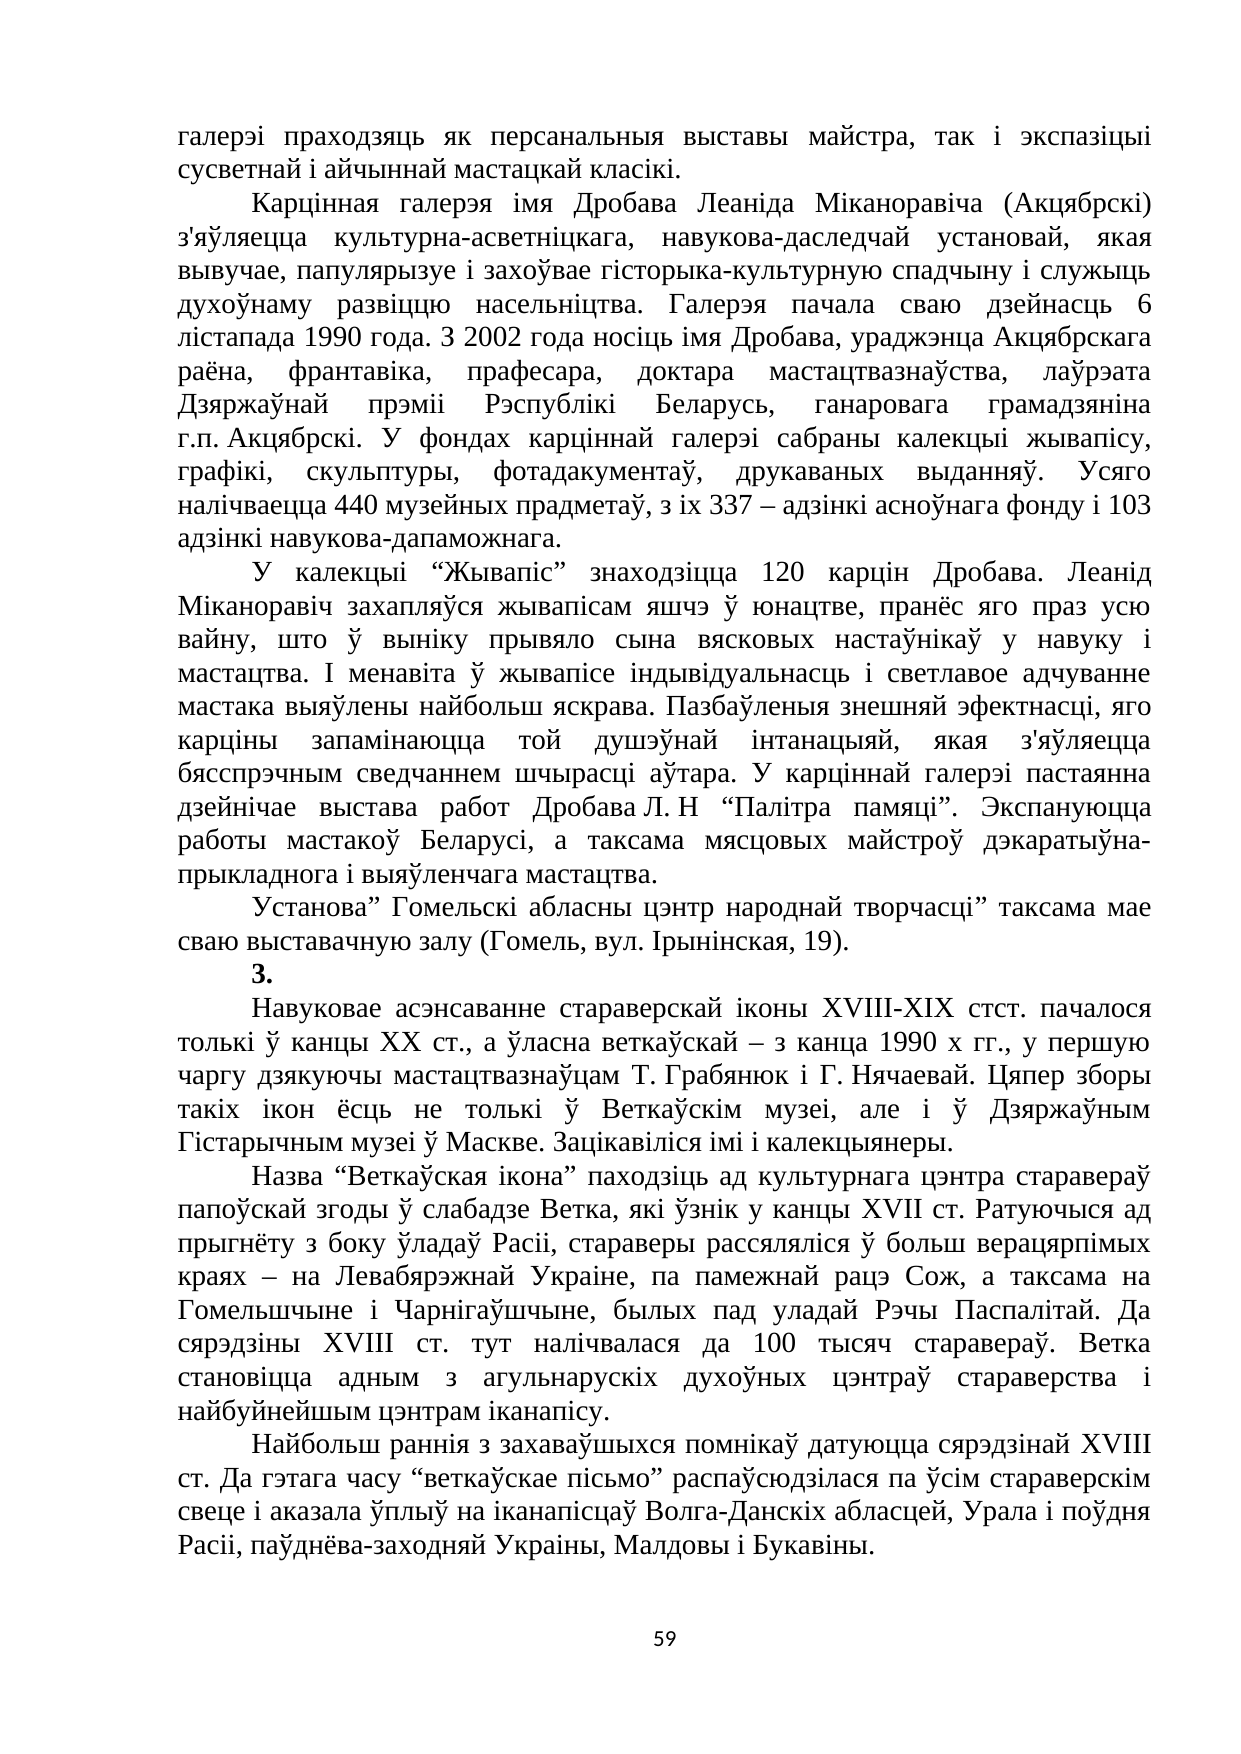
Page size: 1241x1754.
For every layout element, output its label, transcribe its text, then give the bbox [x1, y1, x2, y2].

text Найбольш раннія з захаваўшыхся помнікаў датуюцца сярэдзінай XVIII ст. Да гэтага часу “веткаўскае пісьмо” распаўсюдзілася па ўсім стараверскім свеце і аказала ўплыў на іканапісцаў Волга-Данскіх абласцей, Урала і поўдня Расіі, паўднёва-заходняй Украіны, Малдовы і Букавіны. [177, 1426, 1152, 1560]
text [177, 118, 1152, 185]
text 3. [177, 957, 1152, 990]
text Установа” Гомельскі абласны цэнтр народнай творчасці” таксама мае сваю выставачную залу (Гомель, вул. Ірынінская, 19). [177, 889, 1152, 957]
text Навуковае асэнсаванне стараверскай іконы XVIII-XIX стст. пачалося толькі ў канцы ХХ ст., а ўласна веткаўскай – з канца 1990 х гг., у першую чаргу дзякуючы мастацтвазнаўцам Т. Грабянюк і Г. Нячаевай. Цяпер зборы такіх ікон ёсць не толькі ў Веткаўскім музеі, але і ў Дзяржаўным Гістарычным музеі ў Маскве. Зацікавіліся імі і калекцыянеры. [177, 990, 1152, 1158]
text У калекцыі “Жывапіс” знаходзіцца 120 карцін Дробава. Леанід Міканоравіч захапляўся жывапісам яшчэ ў юнацтве, пранёс яго праз усю вайну, што ў выніку прывяло сына вясковых настаўнікаў у навуку і мастацтва. І менавіта ў жывапісе індывідуальнасць і светлавое адчуванне мастака выяўлены найбольш яскрава. Пазбаўленыя знешняй эфектнасці, яго карціны запамінаюцца той душэўнай інтанацыяй, якая з'яўляецца бясспрэчным сведчаннем шчырасці аўтара. У карціннай галерэі пастаянна дзейнічае выстава работ Дробава Л. Н “Палітра памяці”. Экспануюцца работы мастакоў Беларусі, а таксама мясцовых майстроў дэкаратыўна-прыкладнога і выяўленчага мастацтва. [177, 554, 1152, 889]
text Назва “Веткаўская ікона” паходзіць ад культурнага цэнтра старавераў папоўскай згоды ў слабадзе Ветка, які ўзнік у канцы XVII ст. Ратуючыся ад прыгнёту з боку ўладаў Расіі, стараверы рассяляліся ў больш верацярпімых краях – на Левабярэжнай Украіне, па памежнай рацэ Сож, а таксама на Гомельшчыне і Чарнігаўшчыне, былых пад уладай Рэчы Паспалітай. Да сярэдзіны XVIII ст. тут налічвалася да 100 тысяч старавераў. Ветка становіцца адным з агульнарускіх духоўных цэнтраў стараверства і найбуйнейшым цэнтрам іканапісу. [177, 1158, 1152, 1426]
text Карцінная галерэя імя Дробава Леаніда Міканоравіча (Акцябрскі) з'яўляецца культурна-асветніцкага, навукова-даследчай установай, якая вывучае, папулярызуе і захоўвае гісторыка-культурную спадчыну і служыць духоўнаму развіццю насельніцтва. Галерэя пачала сваю дзейнасць 6 лістапада 1990 года. З 2002 года носіць імя Дробава, ураджэнца Акцябрскага раёна, франтавіка, прафесара, доктара мастацтвазнаўства, лаўрэата Дзяржаўнай прэміі Рэспублікі Беларусь, ганаровага грамадзяніна г.п. Акцябрскі. У фондах карціннай галерэі сабраны калекцыі жывапісу, графікі, скульптуры, фотадакументаў, друкаваных выданняў. Усяго налічваецца 440 музейных прадметаў, з іх 337 – адзінкі асноўнага фонду і 103 адзінкі навукова-дапаможнага. [177, 185, 1152, 554]
